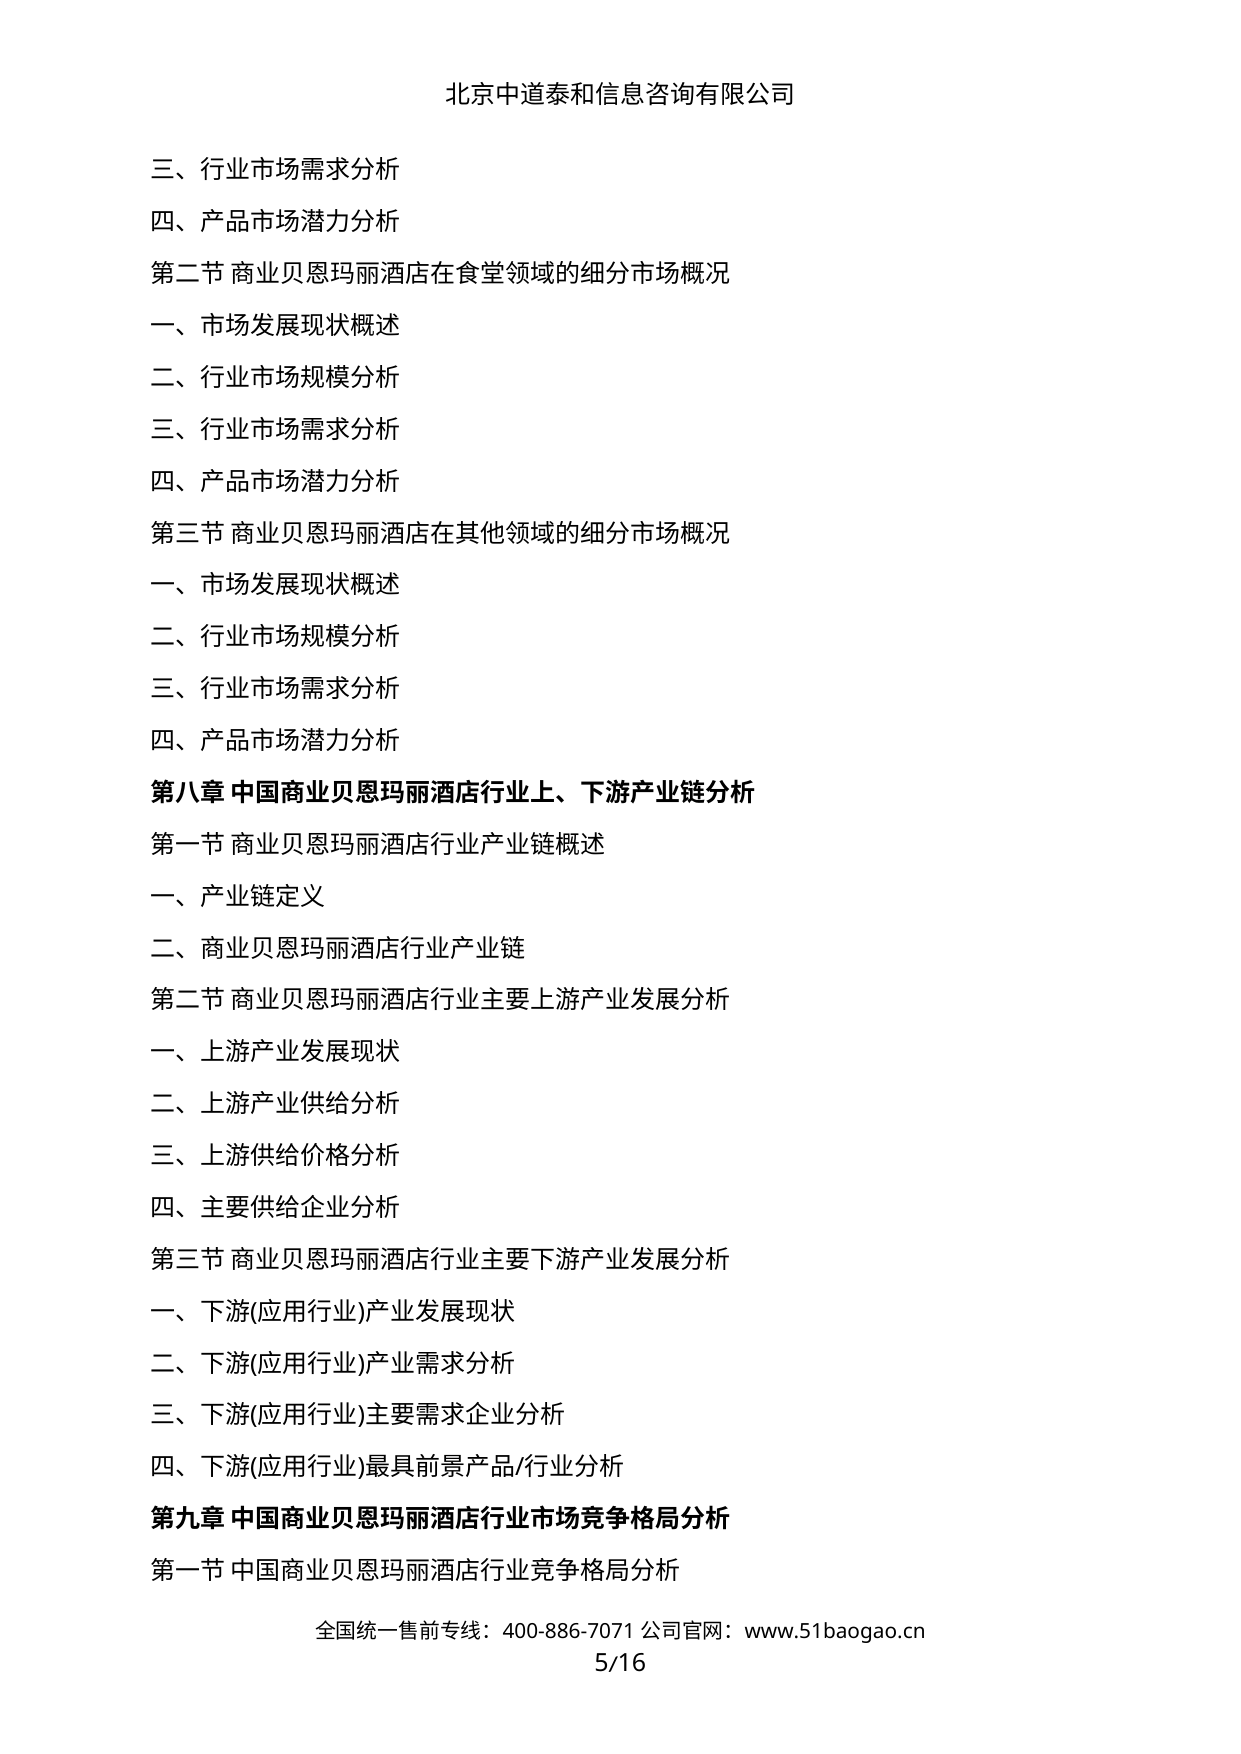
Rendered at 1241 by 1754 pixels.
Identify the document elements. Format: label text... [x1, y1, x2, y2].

text 四、下游(应用行业)最具前景产品/行业分析 [150, 1447, 1090, 1483]
text 四、产品市场潜力分析 [150, 461, 1090, 497]
text 三、上游供给价格分析 [150, 1136, 1090, 1172]
text 第二节 商业贝恩玛丽酒店在食堂领域的细分市场概况 [150, 254, 1090, 290]
text 三、行业市场需求分析 [150, 150, 1090, 186]
text 三、行业市场需求分析 [150, 669, 1090, 705]
text 第三节 商业贝恩玛丽酒店行业主要下游产业发展分析 [150, 1239, 1090, 1276]
text 第一节 商业贝恩玛丽酒店行业产业链概述 [150, 824, 1090, 861]
text 第八章 中国商业贝恩玛丽酒店行业上、下游产业链分析 [150, 772, 1090, 809]
text 第一节 中国商业贝恩玛丽酒店行业竞争格局分析 [150, 1551, 1090, 1587]
text 四、产品市场潜力分析 [150, 202, 1090, 238]
text 一、市场发展现状概述 [150, 565, 1090, 601]
text 第九章 中国商业贝恩玛丽酒店行业市场竞争格局分析 [150, 1499, 1090, 1535]
text 一、产业链定义 [150, 876, 1090, 912]
text 一、下游(应用行业)产业发展现状 [150, 1291, 1090, 1327]
text 三、行业市场需求分析 [150, 409, 1090, 446]
text 一、市场发展现状概述 [150, 306, 1090, 342]
text 二、行业市场规模分析 [150, 617, 1090, 653]
text 二、上游产业供给分析 [150, 1084, 1090, 1120]
text 四、主要供给企业分析 [150, 1187, 1090, 1224]
text 第二节 商业贝恩玛丽酒店行业主要上游产业发展分析 [150, 980, 1090, 1016]
text 四、产品市场潜力分析 [150, 721, 1090, 757]
text 二、下游(应用行业)产业需求分析 [150, 1343, 1090, 1379]
text 二、行业市场规模分析 [150, 357, 1090, 394]
text 二、商业贝恩玛丽酒店行业产业链 [150, 928, 1090, 964]
text 三、下游(应用行业)主要需求企业分析 [150, 1395, 1090, 1431]
text 一、上游产业发展现状 [150, 1032, 1090, 1068]
text 第三节 商业贝恩玛丽酒店在其他领域的细分市场概况 [150, 513, 1090, 549]
